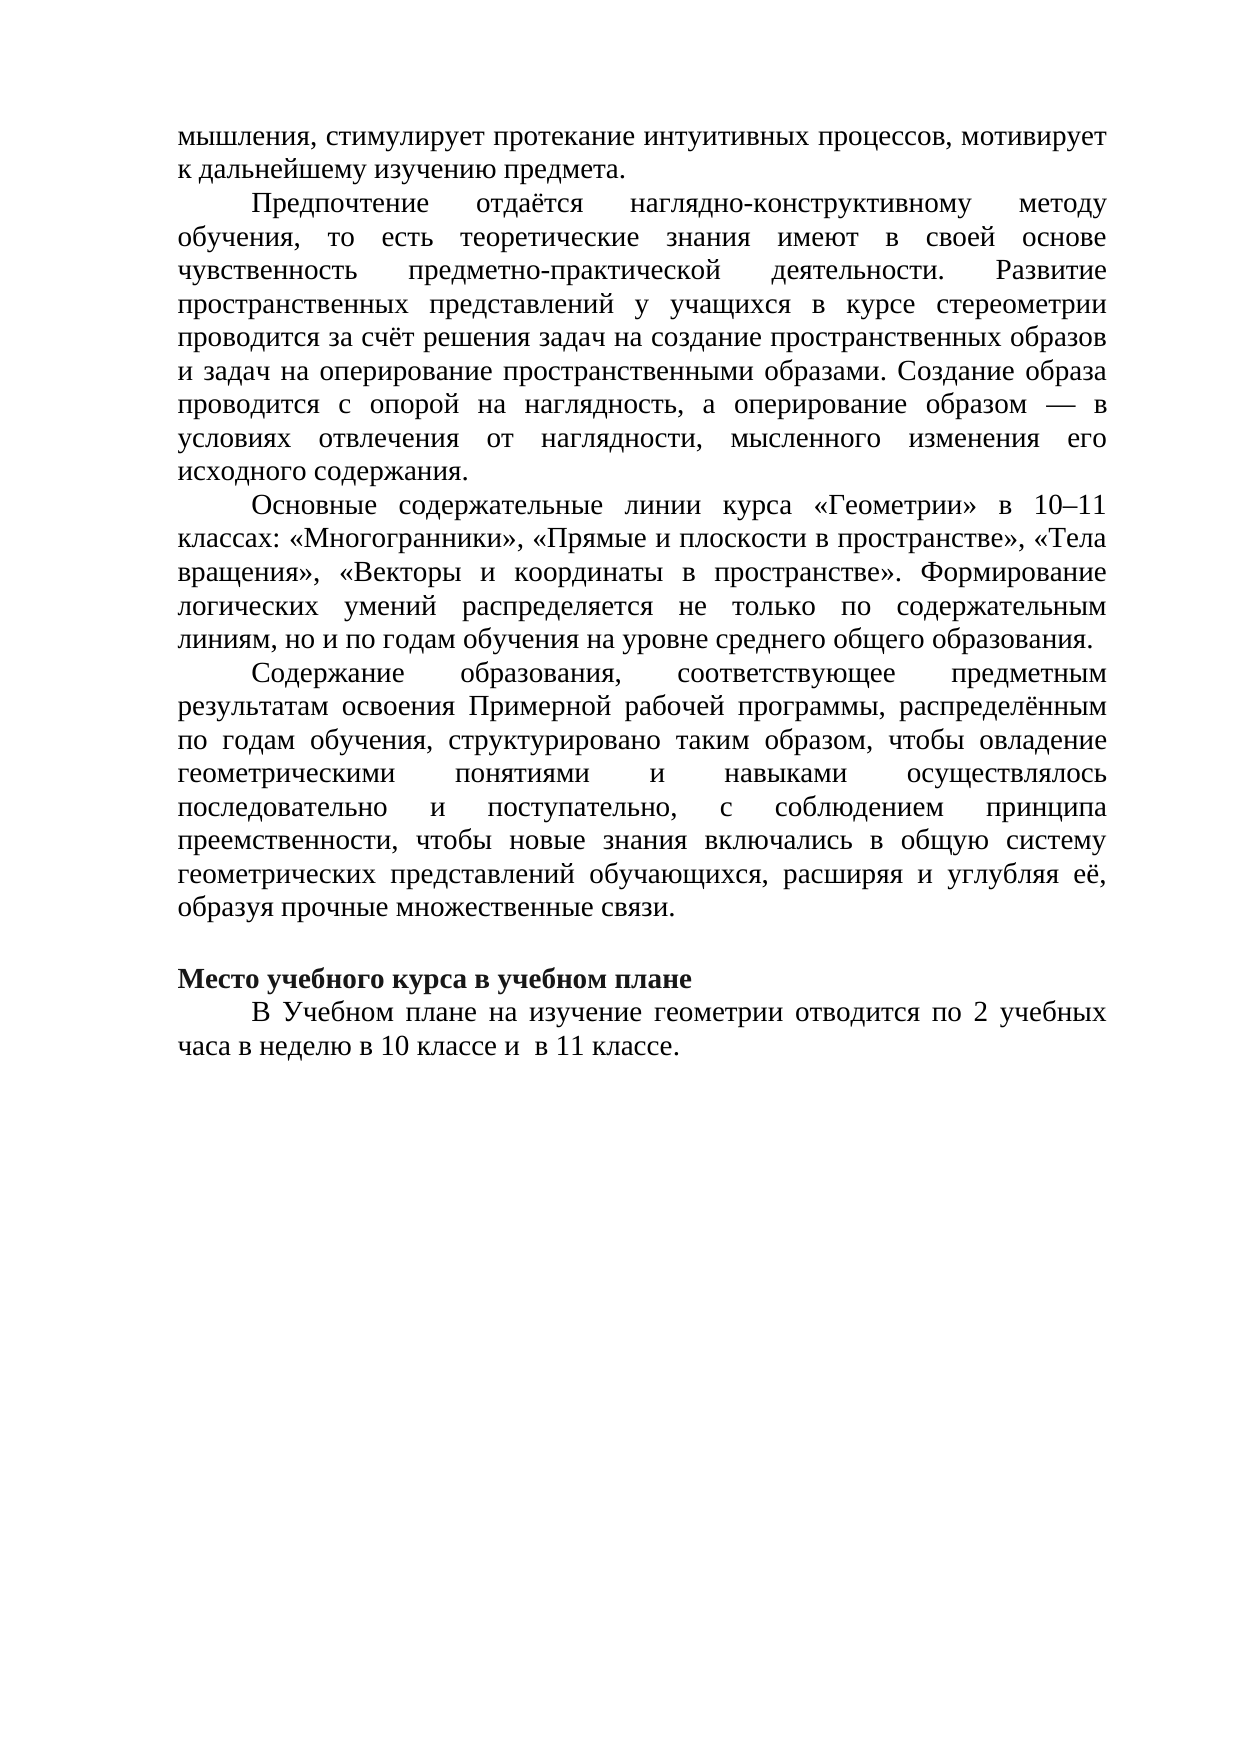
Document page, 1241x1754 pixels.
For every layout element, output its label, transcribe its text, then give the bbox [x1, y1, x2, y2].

subtitle Место учебного курса в учебном плане [177, 961, 1107, 994]
text Основные содержательные линии курса «Геометрии» в 10–11 классах: «Многогранники», «Прямые и плоскости в пространстве», «Тела вращения», «Векторы и координаты в пространстве». Формирование логических умений распределяется не только по содержательным линиям, но и по годам обучения на уровне среднего общего образования. [177, 487, 1107, 655]
text Содержание образования, соответствующее предметным результатам освоения Примерной рабочей программы, распределённым по годам обучения, структурировано таким образом, чтобы овладение геометрическими понятиями и навыками осуществлялось последовательно и поступательно, с соблюдением принципа преемственности, чтобы новые знания включались в общую систему геометрических представлений обучающихся, расширяя и углубляя её, образуя прочные множественные связи. [177, 655, 1107, 923]
text В Учебном плане на изучение геометрии отводится по 2 учебных часа в неделю в 10 классе и в 11 классе. [177, 994, 1107, 1061]
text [177, 118, 1107, 185]
text Предпочтение отдаётся наглядно-конструктивному методу обучения, то есть теоретические знания имеют в своей основе чувственность предметно-практической деятельности. Развитие пространственных представлений у учащихся в курсе стереометрии проводится за счёт решения задач на создание пространственных образов и задач на оперирование пространственными образами. Создание образа проводится с опорой на наглядность, а оперирование образом — в условиях отвлечения от наглядности, мысленного изменения его исходного содержания. [177, 185, 1107, 487]
